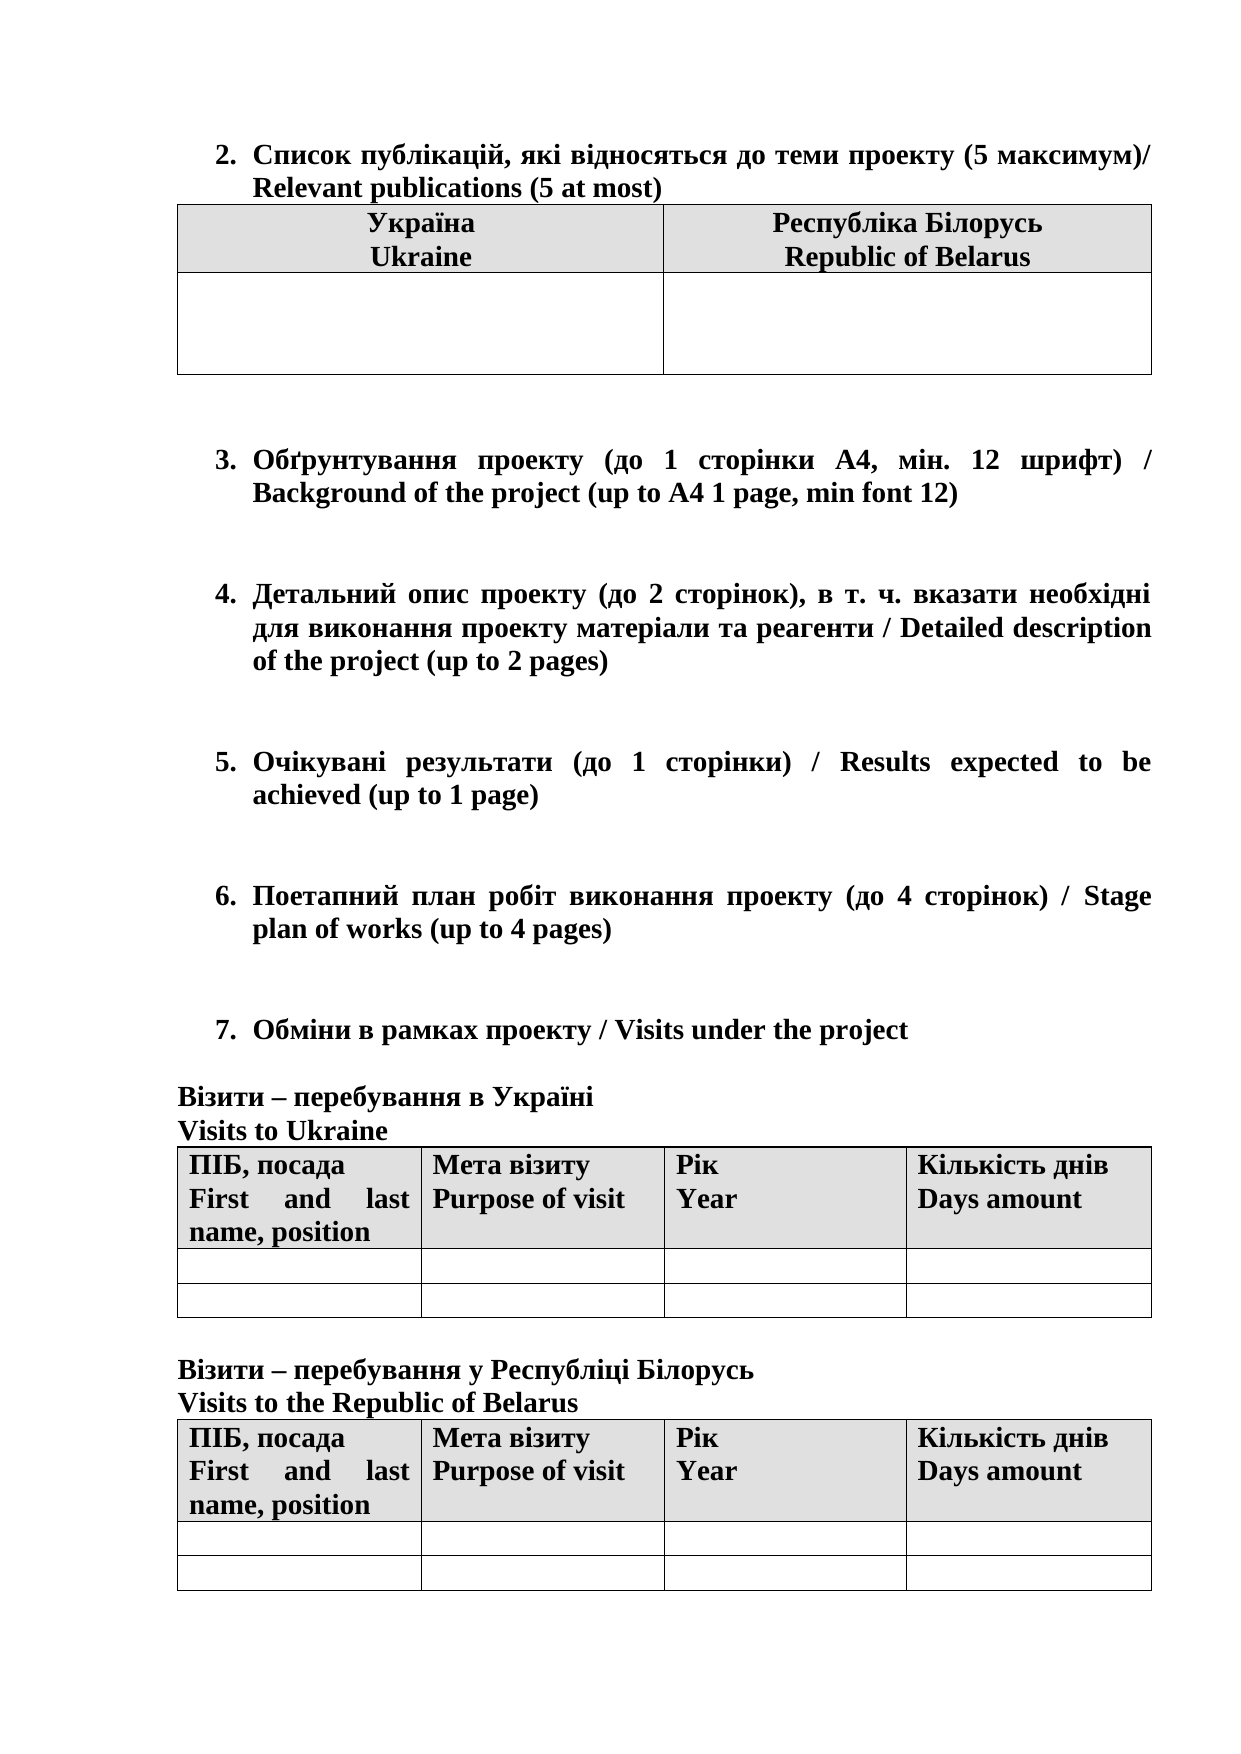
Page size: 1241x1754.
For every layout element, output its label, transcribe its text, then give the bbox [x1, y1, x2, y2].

table_cell [664, 273, 1151, 374]
text Visits to Ukraine [177, 1113, 1152, 1146]
list Обміни в рамках проекту / Visits under the project [215, 1012, 1152, 1046]
table_cell [422, 1556, 664, 1590]
table_header Україна Ukraine [178, 205, 663, 272]
table_cell [665, 1522, 906, 1555]
table_header Кількість днів Days amount [907, 1148, 1151, 1248]
table_header Рік Year [665, 1148, 906, 1248]
table_header ПІБ, посада First and last name, position [178, 1148, 421, 1248]
list Список публікацій, які відносяться до теми проекту (5 максимум)/ Relevant publications (5 at most) [215, 137, 1152, 204]
table_cell [178, 1522, 421, 1555]
table_cell [907, 1556, 1151, 1590]
text Visits to the Republic of Belarus [177, 1385, 1152, 1419]
table_cell [907, 1249, 1151, 1283]
table_cell [178, 1249, 421, 1283]
list Обґрунтування проекту (до 1 сторінки А4, мін. 12 шрифт) / Background of the project (up to A4 1 page, min font 12) [215, 442, 1152, 509]
table_cell [178, 1556, 421, 1590]
table_cell [178, 1284, 421, 1317]
table_header Кількість днів Days amount [907, 1420, 1151, 1521]
table_cell [665, 1249, 906, 1283]
table_header ПІБ, посада First and last name, position [178, 1420, 421, 1521]
table_cell [907, 1522, 1151, 1555]
table_header Рік Year [665, 1420, 906, 1521]
table_cell [422, 1522, 664, 1555]
table_cell [907, 1284, 1151, 1317]
table_cell [665, 1284, 906, 1317]
list Детальний опис проекту (до 2 сторінок), в т. ч. вказати необхідні для виконання проекту матеріали та реагенти / Detailed description of the project (up to 2 pages) [215, 576, 1152, 677]
text Візити – перебування в Україні [177, 1079, 1152, 1113]
table_header Мета візиту Purpose of visit [422, 1148, 664, 1248]
table_cell [422, 1284, 664, 1317]
text Візити – перебування у Республіці Білорусь [177, 1352, 1152, 1385]
list Очікувані результати (до 1 сторінки) / Results expected to be achieved (up to 1 page) [215, 744, 1152, 811]
table_cell [422, 1249, 664, 1283]
table_cell [178, 273, 663, 374]
table_header Мета візиту Purpose of visit [422, 1420, 664, 1521]
list Поетапний план робіт виконання проекту (до 4 сторінок) / Stage plan of works (up to 4 pages) [215, 878, 1152, 945]
table_cell [665, 1556, 906, 1590]
table_header Республіка Білорусь Republic of Belarus [664, 205, 1151, 272]
